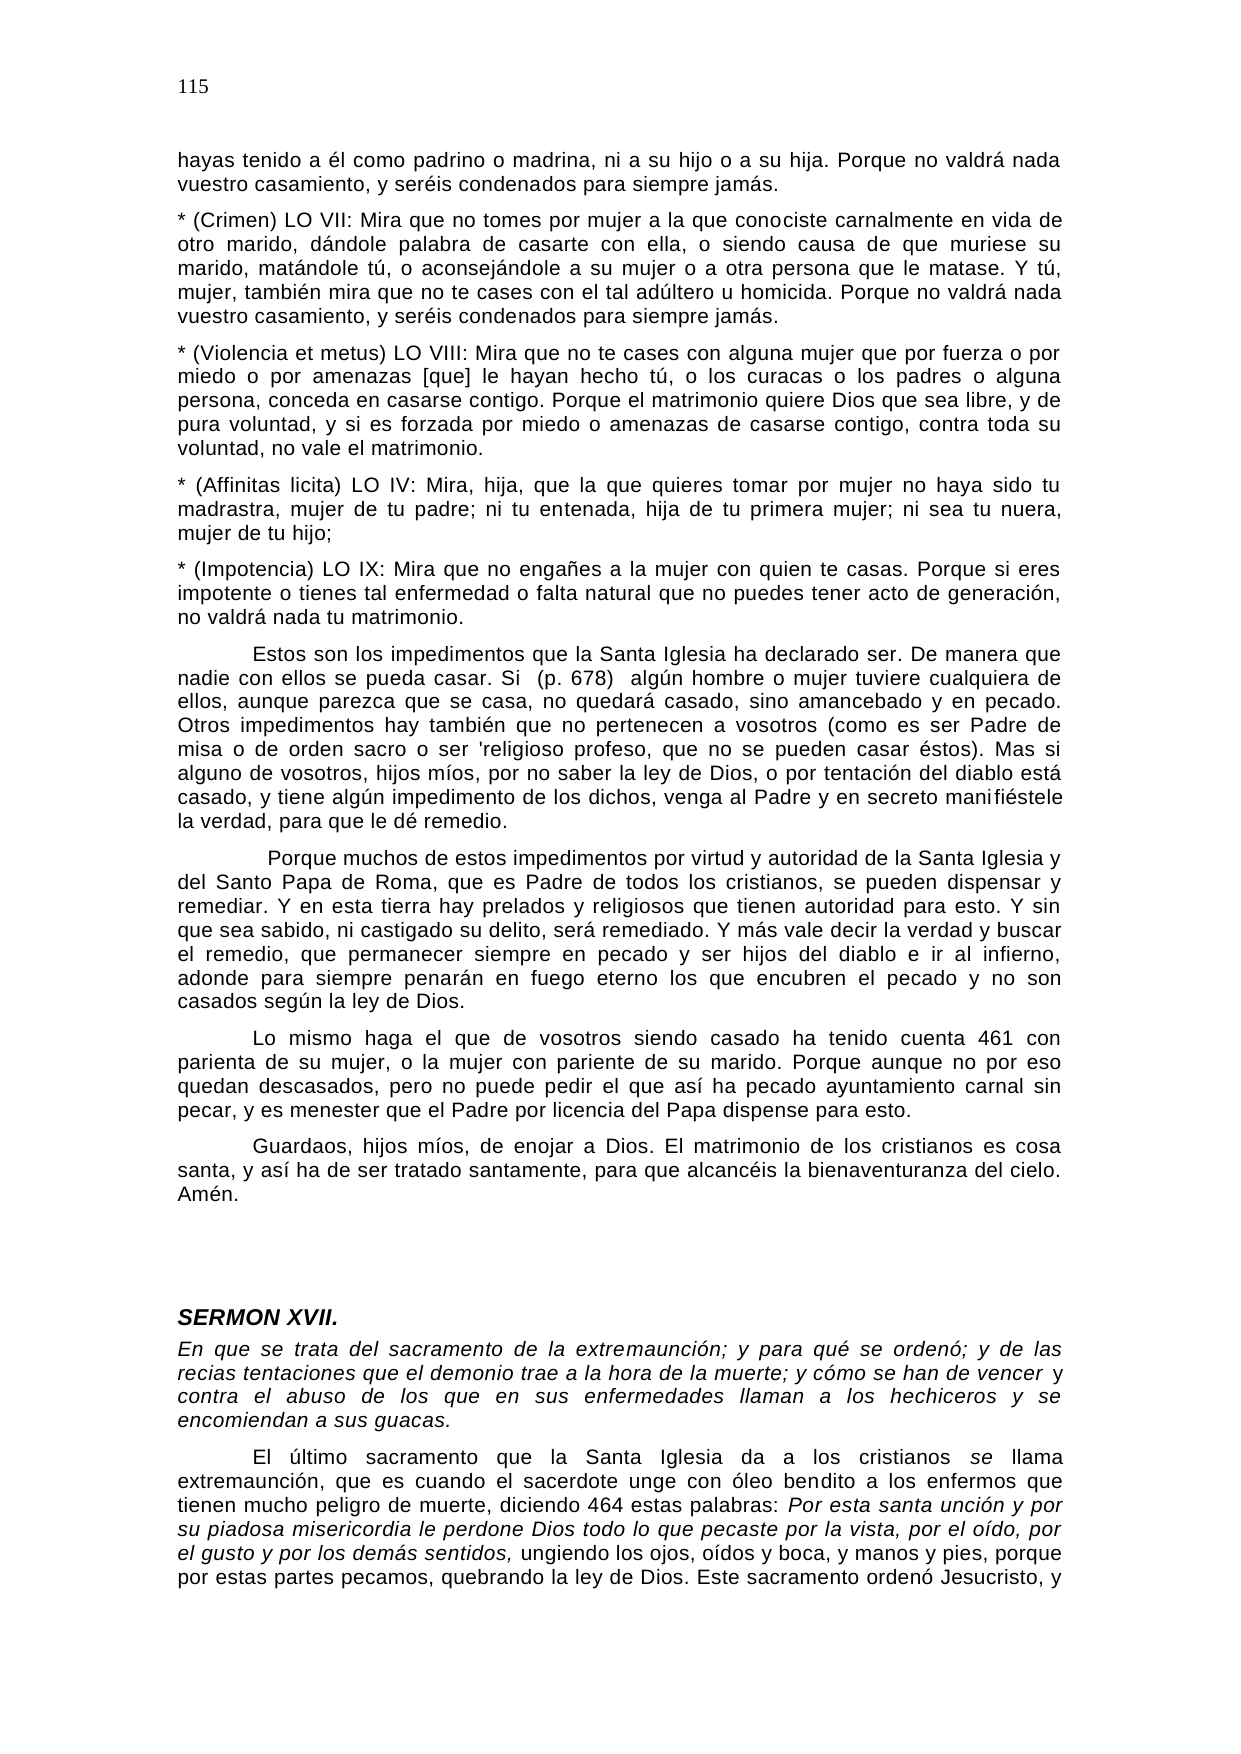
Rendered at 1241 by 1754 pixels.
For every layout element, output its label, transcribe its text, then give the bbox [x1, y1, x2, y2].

text * (Impotencia) LO IX: Mira que no engañes a la mujer con quien te casas. Porque si eres impotente o tienes tal enfermedad o falta natural que no puedes tener acto de generación, no valdrá nada tu matrimonio. [177, 557, 1063, 629]
text Guardaos, hijos míos, de enojar a Dios. El matrimonio de los cristianos es cosa santa, y así ha de ser tratado santamente, para que alcancéis la bienaventuranza del cielo. Amén. [177, 1134, 1063, 1206]
subtitle SERMON XVII. [177, 1304, 1063, 1330]
text * (Crimen) LO VII: Mira que no tomes por mujer a la que conociste carnalmente en vida de otro marido, dándole palabra de casarte con ella, o siendo causa de que muriese su marido, matándole tú, o aconsejándole a su mujer o a otra persona que le matase. Y tú, mujer, también mira que no te cases con el tal adúltero u homicida. Porque no valdrá nada vuestro casamiento, y seréis condenados para siempre jamás. [177, 208, 1063, 328]
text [177, 148, 1063, 196]
text Estos son los impedimentos que la Santa Iglesia ha declarado ser. De manera que nadie con ellos se pueda casar. Si (p. 678) algún hombre o mujer tuviere cualquiera de ellos, aunque parezca que se casa, no quedará casado, sino amancebado y en pecado. Otros impedimentos hay también que no pertenecen a vosotros (como es ser Padre de misa o de orden sacro o ser 'religioso profeso, que no se pueden casar éstos). Mas si alguno de vosotros, hijos míos, por no saber la ley de Dios, o por tentación del diablo está casado, y tiene algún impedimento de los dichos, venga al Padre y en secreto manifiéstele la verdad, para que le dé remedio. [177, 641, 1063, 833]
text * (Affinitas licita) LO IV: Mira, hija, que la que quieres tomar por mujer no haya sido tu madrastra, mujer de tu padre; ni tu entenada, hija de tu primera mujer; ni sea tu nuera, mujer de tu hijo; [177, 473, 1063, 544]
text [177, 1445, 1063, 1588]
text Lo mismo haga el que de vosotros siendo casado ha tenido cuenta 461 con parienta de su mujer, o la mujer con pariente de su marido. Porque aunque no por eso quedan descasados, pero no puede pedir el que así ha pecado ayuntamiento carnal sin pecar, y es menester que el Padre por licencia del Papa dispense para esto. [177, 1026, 1063, 1122]
text En que se trata del sacramento de la extremaunción; y para qué se ordenó; y de las recias tentaciones que el demonio trae a la hora de la muerte; y cómo se han de vencer y contra el abuso de los que en sus enfermedades llaman a los hechiceros y se encomiendan a sus guacas. [177, 1336, 1063, 1432]
text Porque muchos de estos impedimentos por virtud y autoridad de la Santa Iglesia y del Santo Papa de Roma, que es Padre de todos los cristianos, se pueden dispensar y remediar. Y en esta tierra hay prelados y religiosos que tienen autoridad para esto. Y sin que sea sabido, ni castigado su delito, será remediado. Y más vale decir la verdad y buscar el remedio, que permanecer siempre en pecado y ser hijos del diablo e ir al infierno, adonde para siempre penarán en fuego eterno los que encubren el pecado y no son casados según la ley de Dios. [177, 846, 1063, 1013]
text * (Violencia et metus) LO VIII: Mira que no te cases con alguna mujer que por fuerza o por miedo o por amenazas [que] le hayan hecho tú, o los curacas o los padres o alguna persona, conceda en casarse contigo. Porque el matrimonio quiere Dios que sea libre, y de pura voluntad, y si es forzada por miedo o amenazas de casarse contigo, contra toda su voluntad, no vale el matrimonio. [177, 340, 1063, 460]
